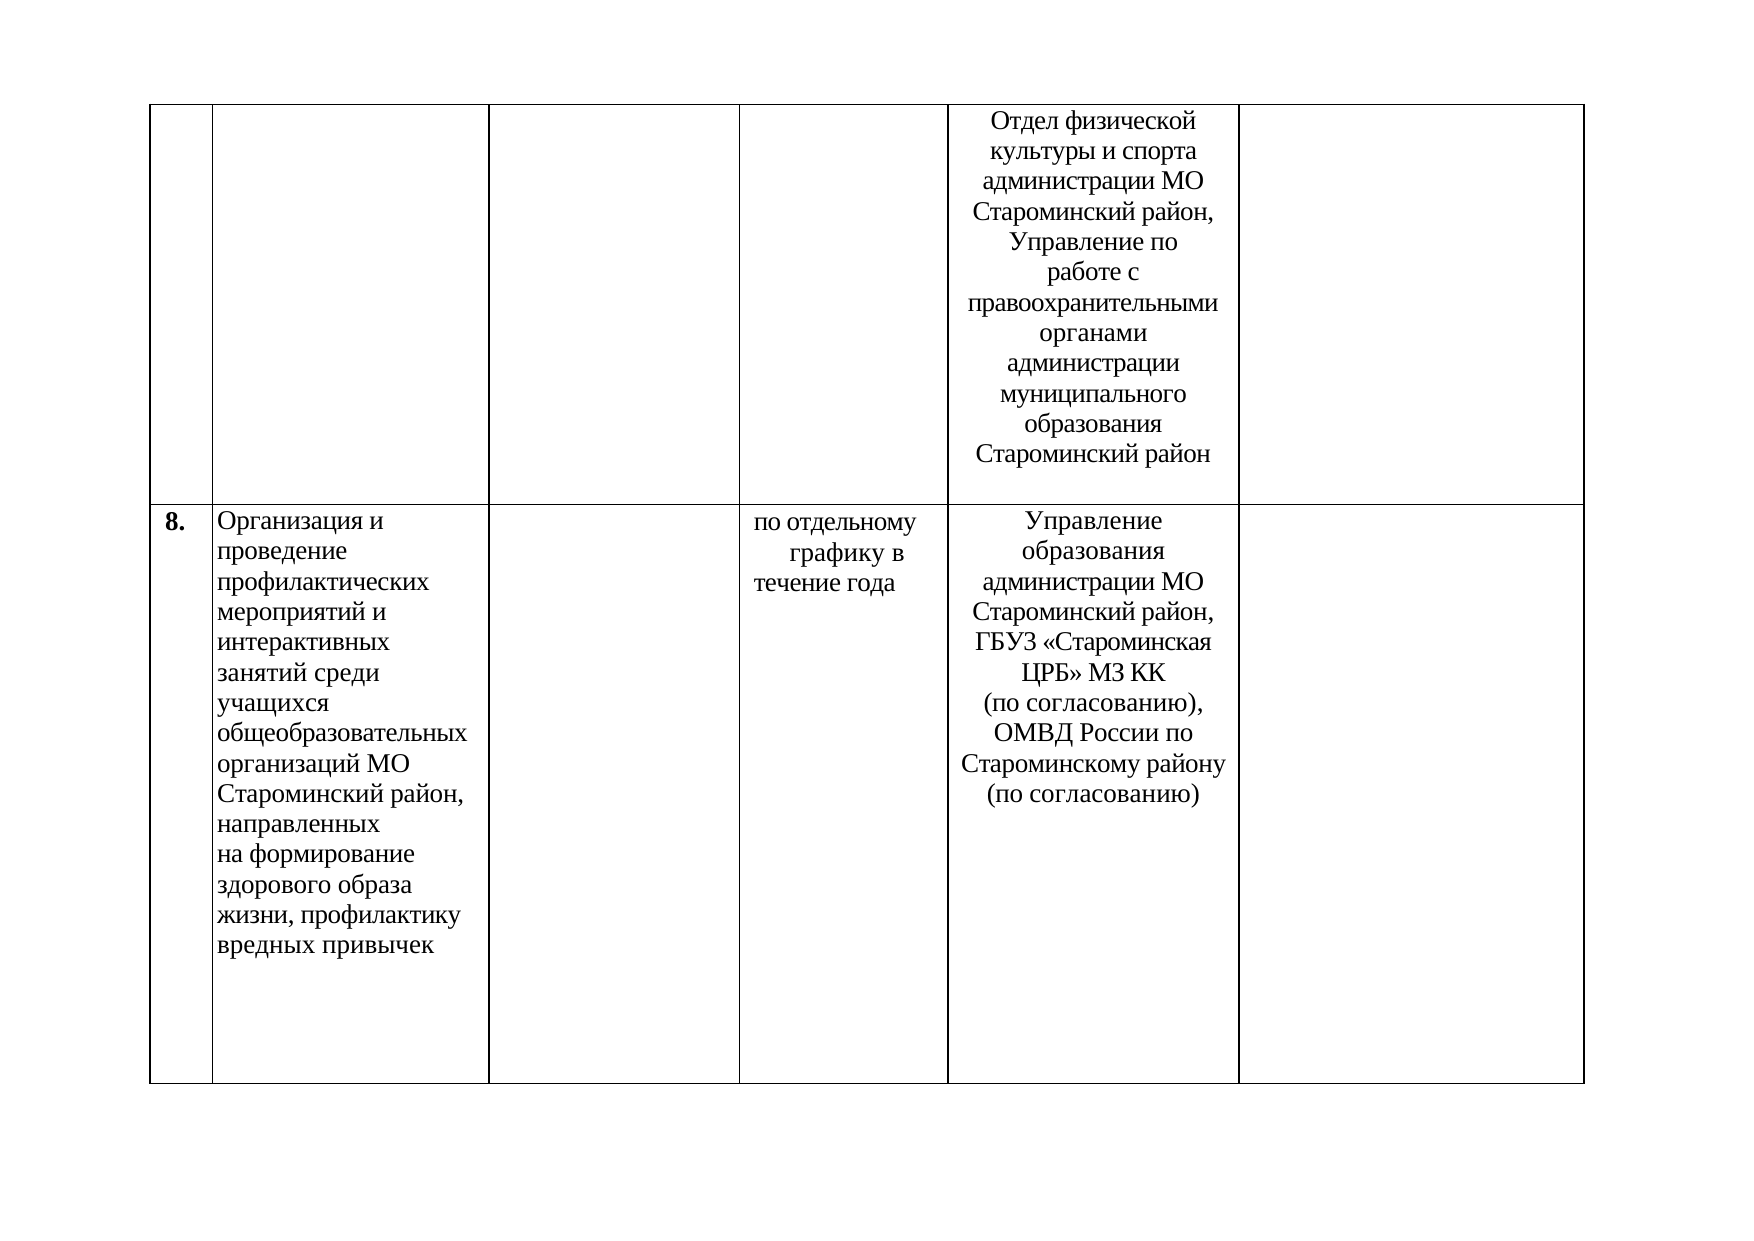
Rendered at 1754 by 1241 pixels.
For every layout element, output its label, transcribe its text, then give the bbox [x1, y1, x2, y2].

table_cell [490, 505, 739, 1083]
table_cell 8. [151, 505, 212, 1083]
table_header [1240, 105, 1583, 504]
table_header [740, 105, 947, 504]
table_cell [1240, 505, 1583, 1083]
table_header [151, 105, 212, 504]
table_header [213, 105, 488, 504]
table_header [490, 105, 739, 504]
table_cell Управление образования администрации МО Староминский район, ГБУ3 «Староминская ЦРБ» МЗ КК (по согласованию), ОМВД России по Староминскому району (по согласованию) [949, 505, 1238, 1083]
table_header Отдел физической культуры и спорта администрации МО Староминский район, Управление по работе с правоохранительными органами администрации муниципального образования Староминский район [949, 105, 1238, 504]
table_cell Организация и проведение профилактических мероприятий и интерактивных занятий среди учащихся общеобразовательных организаций МО Староминский район, направленных на формирование здорового образа жизни, профилактику вредных привычек [213, 505, 488, 1083]
table_cell по отдельному графику в течение года [740, 505, 947, 1083]
